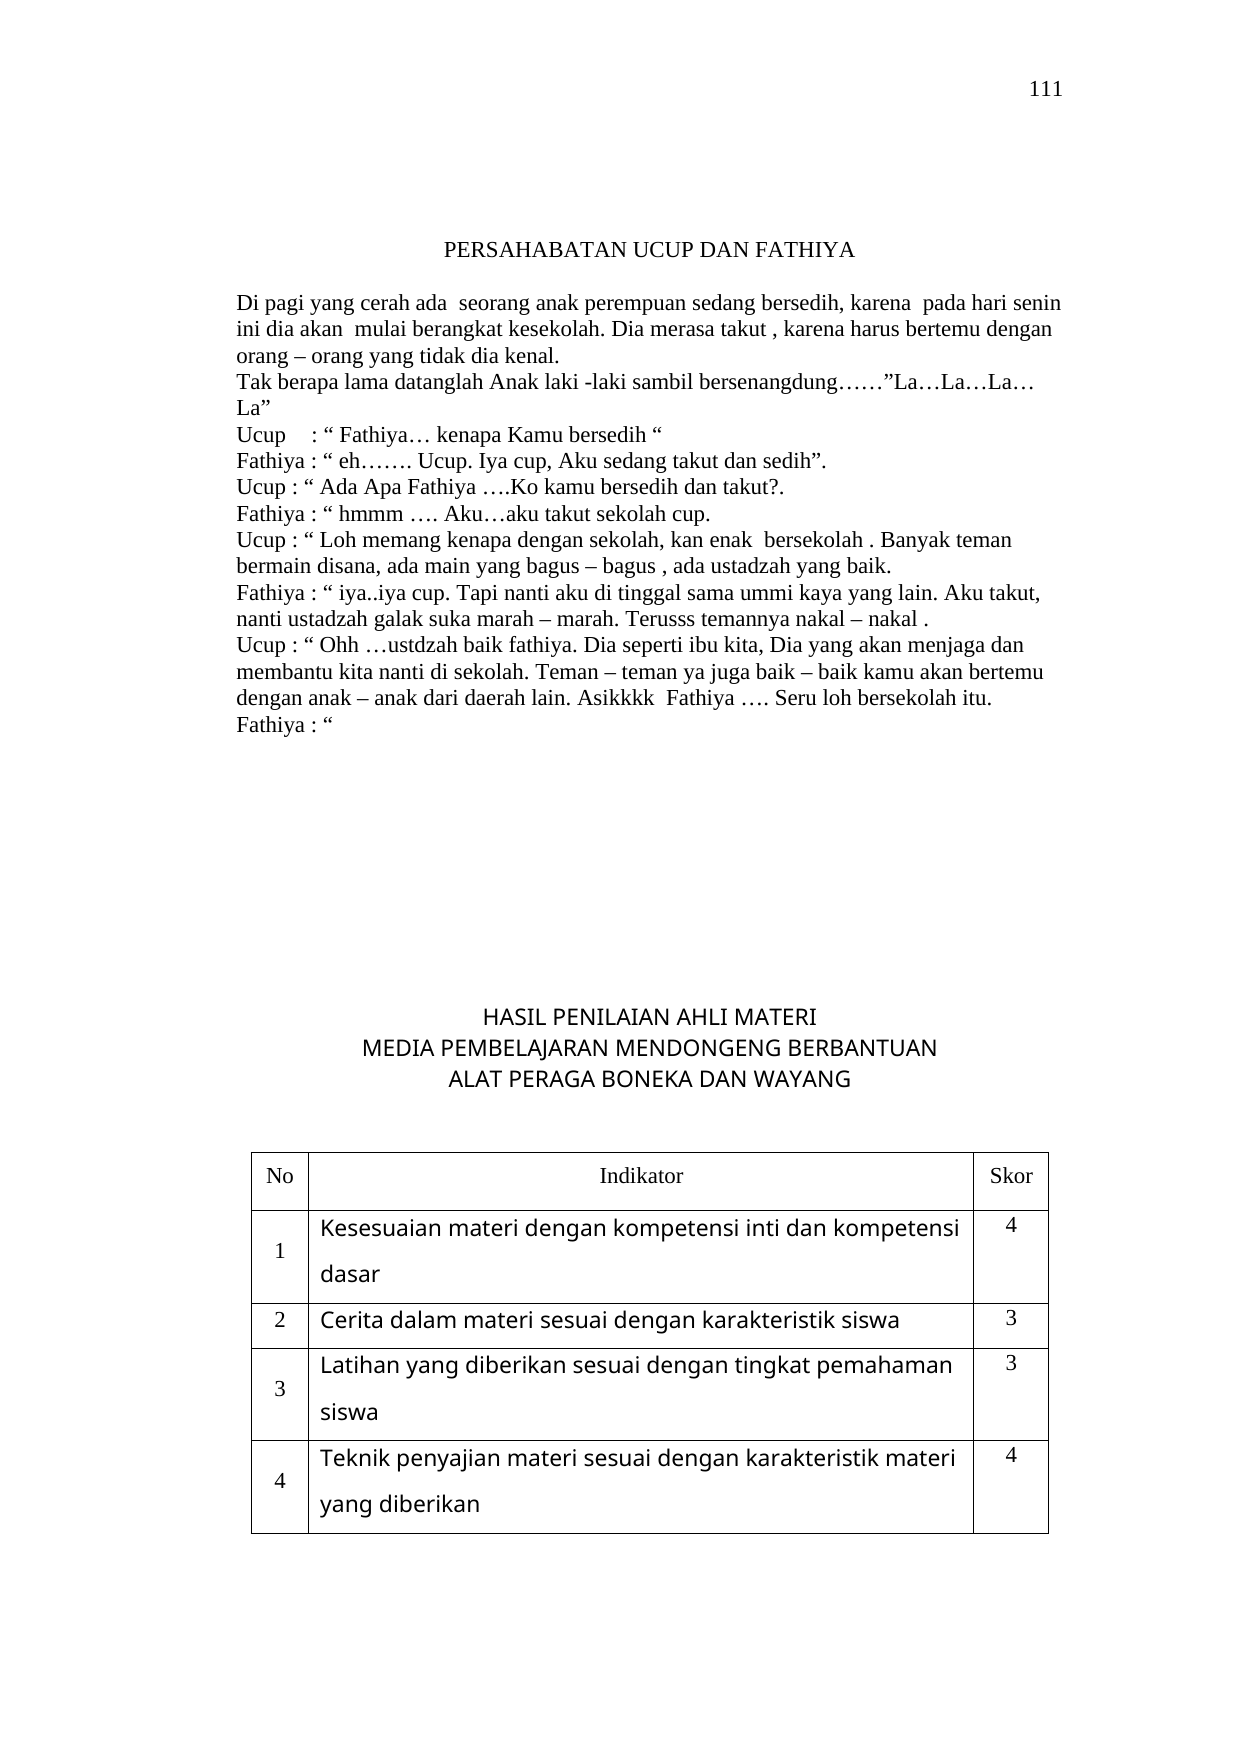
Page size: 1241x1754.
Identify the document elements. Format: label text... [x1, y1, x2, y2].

table_cell 4 [974, 1211, 1048, 1303]
table_cell 3 [974, 1349, 1048, 1440]
text Fathiya : “ iya..iya cup. Tapi nanti aku di tinggal sama ummi kaya yang lain. Aku takut, nanti ustadzah galak suka marah – marah. Terusss temannya nakal – nakal . [236, 579, 1063, 632]
text ALAT PERAGA BONEKA DAN WAYANG [236, 1063, 1063, 1094]
text Fathiya : “ hmmm …. Aku…aku takut sekolah cup. [236, 500, 1063, 526]
text Tak berapa lama datanglah Anak laki -laki sambil bersenangdung……”La…La…La…La” [236, 368, 1063, 421]
table_cell Latihan yang diberikan sesuai dengan tingkat pemahaman siswa [309, 1349, 973, 1440]
table_cell 4 [252, 1441, 308, 1533]
table_cell Cerita dalam materi sesuai dengan karakteristik siswa [309, 1304, 973, 1348]
text MEDIA PEMBELAJARAN MENDONGENG BERBANTUAN [236, 1032, 1063, 1063]
text Di pagi yang cerah ada seorang anak perempuan sedang bersedih, karena pada hari senin ini dia akan mulai berangkat kesekolah. Dia merasa takut , karena harus bertemu dengan orang – orang yang tidak dia kenal. [236, 289, 1063, 368]
text Ucup : “ Loh memang kenapa dengan sekolah, kan enak bersekolah . Banyak teman bermain disana, ada main yang bagus – bagus , ada ustadzah yang baik. [236, 526, 1063, 579]
text HASIL PENILAIAN AHLI MATERI [236, 1001, 1063, 1032]
text Ucup : “ Ohh …ustdzah baik fathiya. Dia seperti ibu kita, Dia yang akan menjaga dan membantu kita nanti di sekolah. Teman – teman ya juga baik – baik kamu akan bertemu dengan anak – anak dari daerah lain. Asikkkk Fathiya …. Seru loh bersekolah itu. [236, 632, 1063, 711]
table_cell 2 [252, 1304, 308, 1348]
table_cell 3 [252, 1349, 308, 1440]
table_cell 1 [252, 1211, 308, 1303]
table_cell Kesesuaian materi dengan kompetensi inti dan kompetensi dasar [309, 1211, 973, 1303]
table_header Skor [974, 1153, 1048, 1210]
text Ucup : “ Fathiya… kenapa Kamu bersedih “ [236, 421, 1063, 447]
table_header Indikator [309, 1153, 973, 1210]
text Fathiya : “ eh……. Ucup. Iya cup, Aku sedang takut dan sedih”. [236, 447, 1063, 473]
table_header No [252, 1153, 308, 1210]
table_cell 3 [974, 1304, 1048, 1348]
text PERSAHABATAN UCUP DAN FATHIYA [236, 236, 1063, 263]
table_cell Teknik penyajian materi sesuai dengan karakteristik materi yang diberikan [309, 1441, 973, 1533]
text Ucup : “ Ada Apa Fathiya ….Ko kamu bersedih dan takut?. [236, 473, 1063, 500]
text Fathiya : “ [236, 711, 1063, 737]
table_cell 4 [974, 1441, 1048, 1533]
